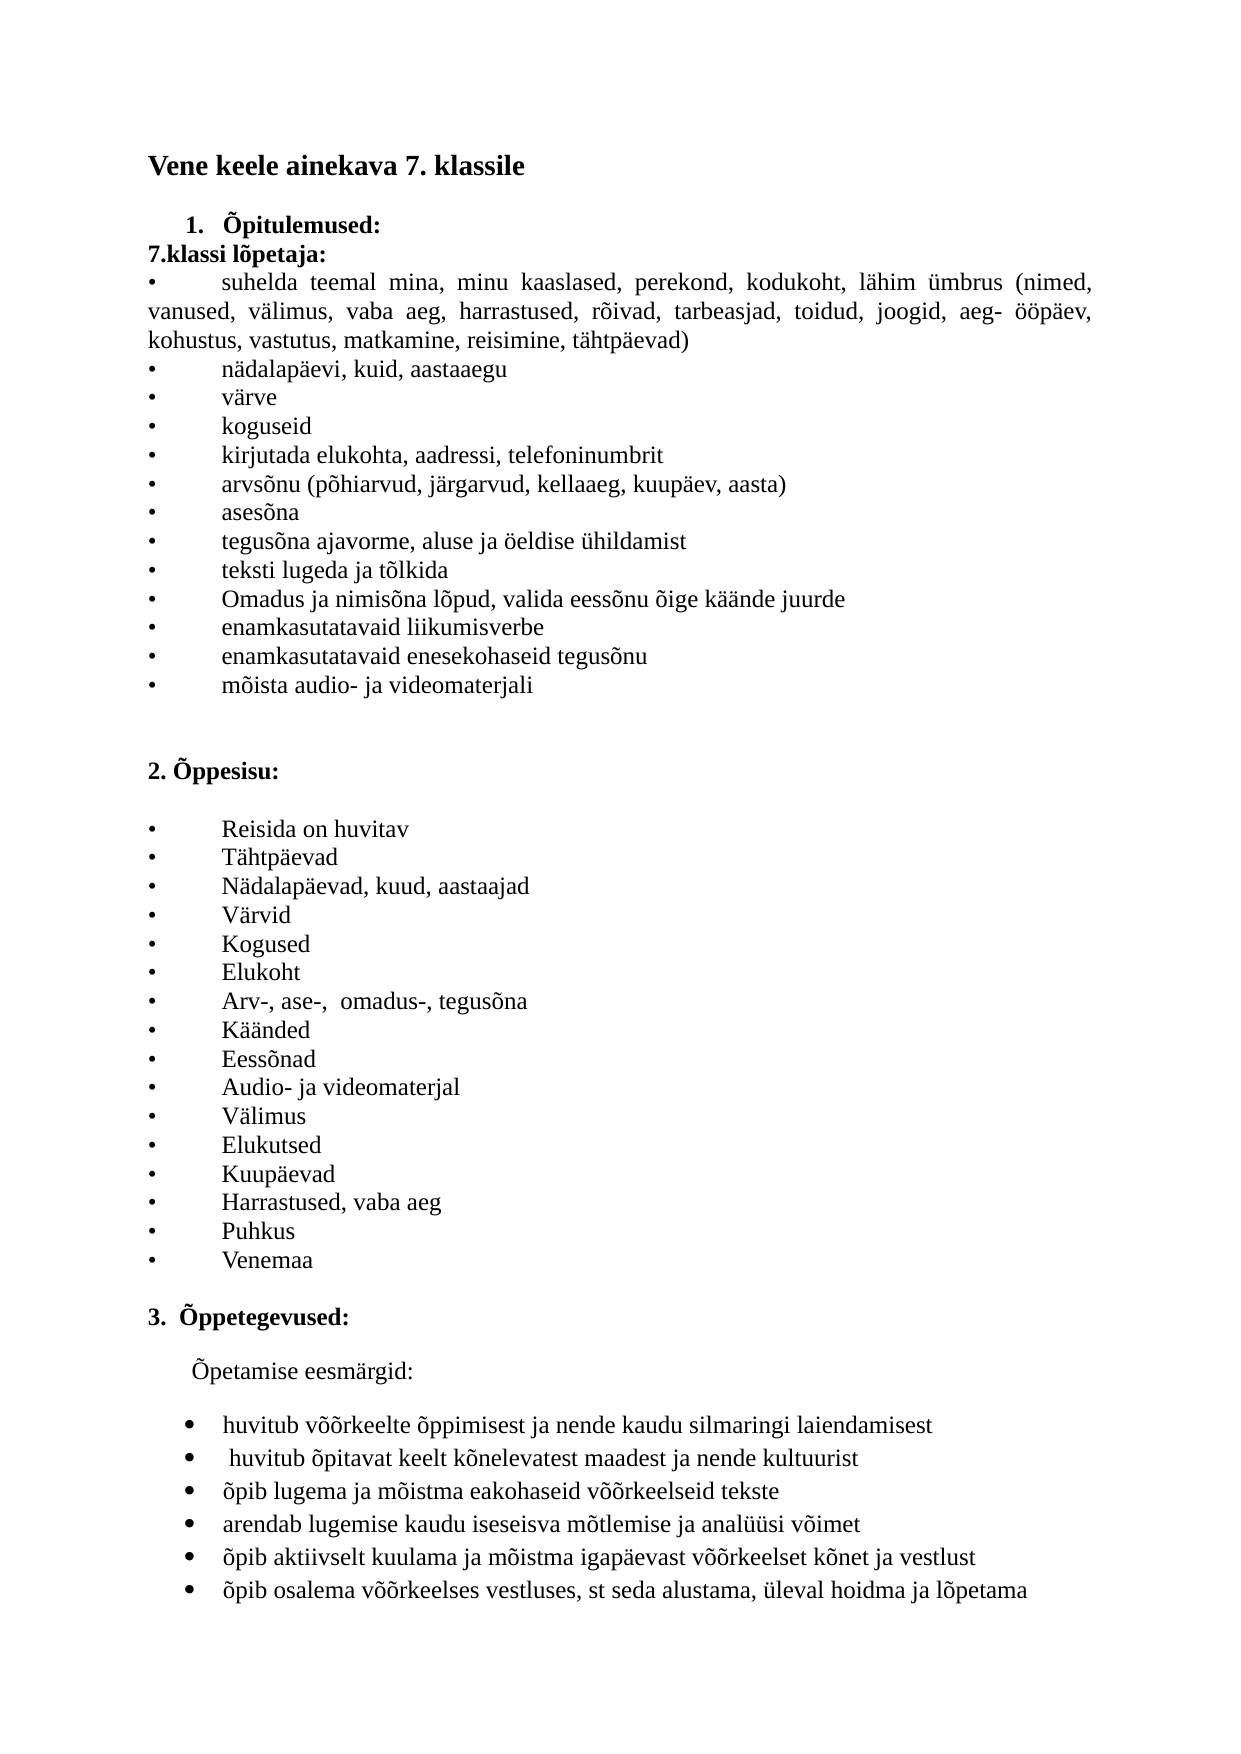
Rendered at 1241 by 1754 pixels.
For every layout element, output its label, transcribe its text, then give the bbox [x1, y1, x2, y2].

text 2. Õppesisu: [148, 756, 1093, 785]
text • Audio- ja videomaterjal [148, 1072, 1093, 1101]
text • arvsõnu (põhiarvud, järgarvud, kellaaeg, kuupäev, aasta) [148, 469, 1093, 497]
text • Nädalapäevad, kuud, aastaajad [148, 871, 1093, 900]
list huvitub võõrkeelte õppimisest ja nende kaudu silmaringi laiendamisest [185, 1410, 1093, 1439]
text • Eessõnad [148, 1044, 1093, 1072]
text • Omadus ja nimisõna lõpud, valida eessõnu õige käände juurde [148, 584, 1093, 612]
text • koguseid [148, 411, 1093, 440]
list õpib aktiivselt kuulama ja mõistma igapäevast võõrkeelset kõnet ja vestlust [185, 1542, 1093, 1571]
text • Elukoht [148, 957, 1093, 986]
text • tegusõna ajavorme, aluse ja öeldise ühildamist [148, 526, 1093, 555]
text • Värvid [148, 900, 1093, 929]
text Õpetamise eesmärgid: [185, 1356, 1093, 1385]
text • värve [148, 382, 1093, 411]
text • enamkasutatavaid enesekohaseid tegusõnu [148, 641, 1093, 670]
text • suhelda teemal mina, minu kaaslased, perekond, kodukoht, lähim ümbrus (nimed, vanused, välimus, vaba aeg, harrastused, rõivad, tarbeasjad, toidud, joogid, aeg- ööpäev, kohustus, vastutus, matkamine, reisimine, tähtpäevad) [148, 267, 1093, 354]
text • Arv-, ase-, omadus-, tegusõna [148, 986, 1093, 1015]
list Õpitulemused: [185, 210, 1093, 239]
text • Kuupäevad [148, 1159, 1093, 1187]
text • nädalapäevi, kuid, aastaaegu [148, 354, 1093, 382]
text 7.klassi lõpetaja: [148, 239, 1093, 267]
list õpib osalema võõrkeelses vestluses, st seda alustama, üleval hoidma ja lõpetama [185, 1575, 1093, 1604]
text • Venemaa [148, 1245, 1093, 1274]
text • Kogused [148, 929, 1093, 957]
text • mõista audio- ja videomaterjali [148, 670, 1093, 699]
text • teksti lugeda ja tõlkida [148, 555, 1093, 584]
text • Välimus [148, 1101, 1093, 1130]
list õpib lugema ja mõistma eakohaseid võõrkeelseid tekste [185, 1476, 1093, 1505]
list huvitub õpitavat keelt kõnelevatest maadest ja nende kultuurist [185, 1443, 1093, 1472]
text • kirjutada elukohta, aadressi, telefoninumbrit [148, 440, 1093, 469]
text • enamkasutatavaid liikumisverbe [148, 612, 1093, 641]
text • Elukutsed [148, 1130, 1093, 1159]
text • Reisida on huvitav [148, 814, 1093, 842]
text • Tähtpäevad [148, 842, 1093, 871]
list arendab lugemise kaudu iseseisva mõtlemise ja analüüsi võimet [185, 1509, 1093, 1538]
text • Käänded [148, 1015, 1093, 1044]
text Vene keele ainekava 7. klassile [148, 148, 1093, 181]
text • Puhkus [148, 1216, 1093, 1245]
text • asesõna [148, 497, 1093, 526]
text 3. Õppetegevused: [148, 1302, 1093, 1331]
text • Harrastused, vaba aeg [148, 1187, 1093, 1216]
